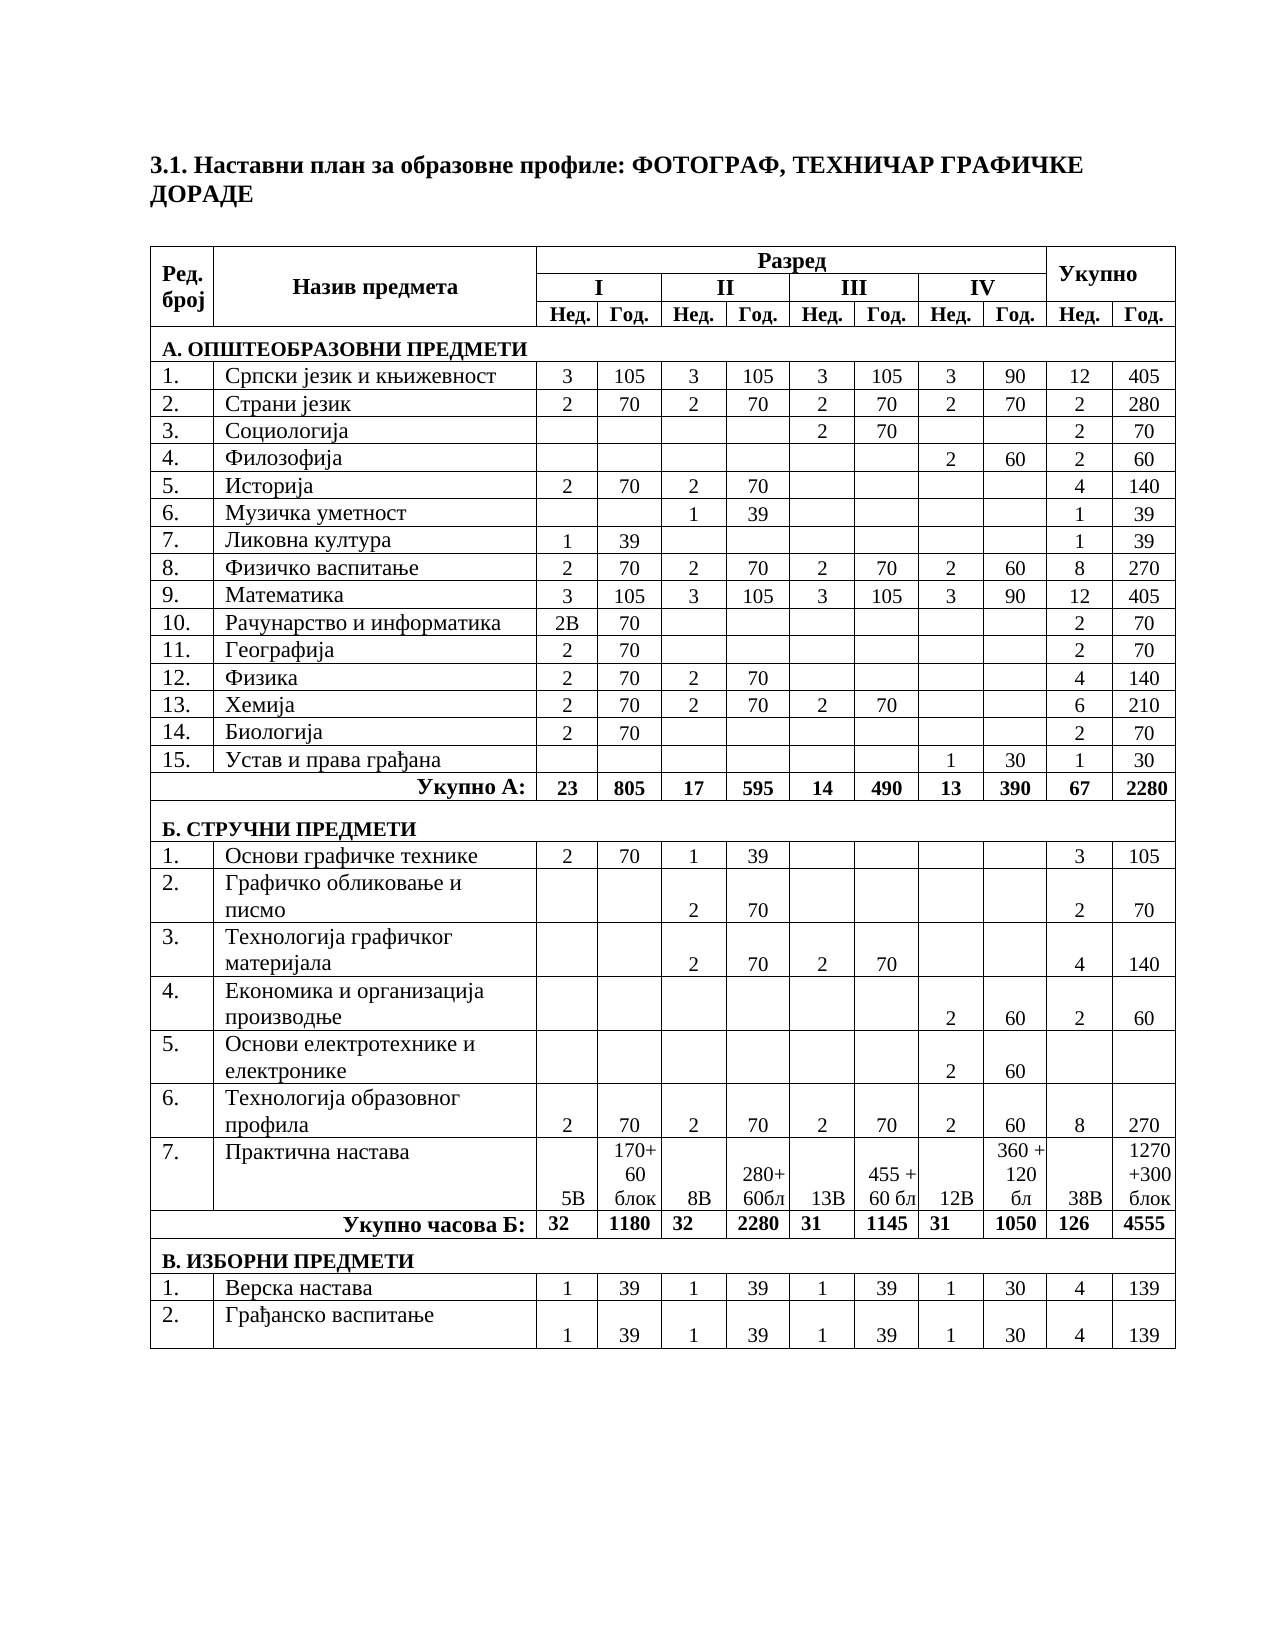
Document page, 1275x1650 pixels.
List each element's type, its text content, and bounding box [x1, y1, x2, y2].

table_cell 2 [537, 1084, 597, 1137]
table_cell Грађанско васпитање [214, 1301, 536, 1347]
table_cell Нед. [662, 302, 726, 326]
table_cell В. ИЗБОРНИ ПРЕДМЕТИ [151, 1239, 1175, 1273]
table_cell 360 + 120 бл [984, 1138, 1046, 1210]
table_cell [790, 1031, 854, 1083]
table_cell 105 [598, 581, 661, 608]
table_cell Историја [214, 472, 536, 498]
table_cell [855, 869, 918, 922]
table_cell 7. [151, 527, 213, 553]
table_cell 2 [790, 554, 854, 580]
table_cell 14. [151, 718, 213, 745]
table_cell [662, 417, 726, 443]
table_cell 1 [537, 1301, 597, 1347]
table_cell 2 [662, 691, 726, 717]
table_cell [662, 527, 726, 553]
table_cell 1 [919, 746, 983, 772]
table_cell [790, 977, 854, 1029]
table_cell Нед. [919, 302, 983, 326]
table_cell 38В [1047, 1138, 1112, 1210]
table_cell 6 [1047, 691, 1112, 717]
table_cell 2 [919, 977, 983, 1029]
table_cell 70 [598, 390, 661, 416]
table_cell 6. [151, 1084, 213, 1137]
table_cell 12В [919, 1138, 983, 1210]
table_cell 70 [1113, 718, 1175, 745]
table_cell III [790, 274, 918, 301]
table_cell [662, 718, 726, 745]
table_cell [662, 444, 726, 471]
table_cell 5. [151, 1031, 213, 1083]
table_cell [662, 636, 726, 662]
table_cell Год. [855, 302, 918, 326]
table_cell 140 [1113, 923, 1175, 976]
table_cell 2 [790, 923, 854, 976]
table_cell [598, 746, 661, 772]
table_cell 105 [855, 362, 918, 388]
table_cell [727, 977, 789, 1029]
table_cell 14 [790, 773, 854, 799]
table_cell [919, 664, 983, 690]
table_cell 8 [1047, 554, 1112, 580]
table_cell Српски језик и књижевност [214, 362, 536, 388]
table_cell 70 [1113, 609, 1175, 635]
table_cell 2 [919, 554, 983, 580]
table_cell 4. [151, 444, 213, 471]
table_header Ред. број [151, 247, 213, 326]
table_cell 70 [727, 554, 789, 580]
table_cell 39 [598, 1301, 661, 1347]
table_cell [598, 444, 661, 471]
table_cell 70 [1113, 636, 1175, 662]
table_cell 39 [1113, 527, 1175, 553]
table_cell [984, 499, 1046, 526]
table_cell 4 [1047, 1301, 1112, 1347]
table_cell [984, 842, 1046, 868]
table_cell [790, 636, 854, 662]
table_cell [855, 609, 918, 635]
table_cell 8 [1047, 1084, 1112, 1137]
table_cell Устав и права грађана [214, 746, 536, 772]
table_cell [919, 869, 983, 922]
table_cell [984, 718, 1046, 745]
table_cell Год. [984, 302, 1046, 326]
table_cell [727, 1031, 789, 1083]
table_cell [727, 746, 789, 772]
table_cell 1180 [598, 1211, 661, 1238]
table_cell [537, 499, 597, 526]
table_cell 1050 [984, 1211, 1046, 1238]
table_cell 13В [790, 1138, 854, 1210]
table_cell 2. [151, 1301, 213, 1347]
table_cell Основи графичке технике [214, 842, 536, 868]
table_cell 32 [537, 1211, 597, 1238]
table_cell 2 [919, 1031, 983, 1083]
table_cell 70 [598, 636, 661, 662]
table_cell 70 [727, 664, 789, 690]
table_cell 39 [727, 1274, 789, 1300]
table_cell [790, 718, 854, 745]
table_cell 70 [598, 472, 661, 498]
table_cell 105 [727, 581, 789, 608]
table_cell 2 [790, 691, 854, 717]
table_cell 2280 [727, 1211, 789, 1238]
table_cell 15. [151, 746, 213, 772]
table_cell 1. [151, 842, 213, 868]
table_cell 30 [984, 1301, 1046, 1347]
table_cell 60 [1113, 977, 1175, 1029]
table_cell [984, 417, 1046, 443]
table_cell [727, 718, 789, 745]
table_cell 70 [598, 609, 661, 635]
table_cell 39 [855, 1274, 918, 1300]
table_cell 3 [919, 581, 983, 608]
table_cell 270 [1113, 554, 1175, 580]
table_cell 11. [151, 636, 213, 662]
table_cell 5. [151, 472, 213, 498]
table_cell 1 [537, 1274, 597, 1300]
table_cell 70 [727, 1084, 789, 1137]
table_cell 126 [1047, 1211, 1112, 1238]
table_cell А. ОПШТЕОБРАЗОВНИ ПРЕДМЕТИ [151, 327, 1175, 361]
table_cell [855, 977, 918, 1029]
table_cell Технологија образовног профила [214, 1084, 536, 1137]
table_cell 2 [537, 472, 597, 498]
table_cell 3 [537, 362, 597, 388]
table_cell 1 [662, 1301, 726, 1347]
table_cell 1145 [855, 1211, 918, 1238]
table_cell 595 [727, 773, 789, 799]
table_cell 4555 [1113, 1211, 1175, 1238]
table_cell 70 [855, 1084, 918, 1137]
table_cell [855, 472, 918, 498]
table_cell 70 [855, 554, 918, 580]
table_cell 2 [790, 417, 854, 443]
table_cell [537, 869, 597, 922]
table_cell [537, 417, 597, 443]
table_cell [984, 609, 1046, 635]
table_cell 2 [1047, 390, 1112, 416]
table_cell [919, 718, 983, 745]
table_cell [598, 417, 661, 443]
table_cell 2 [1047, 609, 1112, 635]
table_cell [790, 664, 854, 690]
table_header Укупно [1047, 247, 1175, 301]
table_cell Технологија графичког материјала [214, 923, 536, 976]
table_cell Страни језик [214, 390, 536, 416]
table_cell 31 [790, 1211, 854, 1238]
table_cell II [662, 274, 789, 301]
table_cell Год. [1113, 302, 1175, 326]
table_cell [537, 444, 597, 471]
table_cell 39 [727, 1301, 789, 1347]
table_cell 4 [1047, 664, 1112, 690]
table_cell 140 [1113, 472, 1175, 498]
table_cell [598, 1031, 661, 1083]
table_cell Практична настава [214, 1138, 536, 1210]
table_cell [727, 609, 789, 635]
table_cell 2 [662, 554, 726, 580]
table_cell 139 [1113, 1301, 1175, 1347]
table_cell 390 [984, 773, 1046, 799]
table_cell [537, 1031, 597, 1083]
table_cell 3 [537, 581, 597, 608]
table_cell 1 [790, 1301, 854, 1347]
table_cell 17 [662, 773, 726, 799]
table_cell 2 [537, 842, 597, 868]
table_cell 30 [984, 746, 1046, 772]
table_cell 280+60бл [727, 1138, 789, 1210]
table_cell 31 [919, 1211, 983, 1238]
table_cell 2 [790, 390, 854, 416]
table_cell 2 [662, 390, 726, 416]
table_cell Биологија [214, 718, 536, 745]
table_cell [984, 636, 1046, 662]
table_cell 2 [1047, 636, 1112, 662]
table_cell 270 [1113, 1084, 1175, 1137]
table_cell [919, 842, 983, 868]
table_cell 70 [598, 664, 661, 690]
table_cell 1. [151, 362, 213, 388]
table_cell 70 [855, 691, 918, 717]
table_cell [1113, 1031, 1175, 1083]
table_cell 1 [662, 1274, 726, 1300]
table_cell 1. [151, 1274, 213, 1300]
table_cell [662, 609, 726, 635]
table_cell 1 [919, 1301, 983, 1347]
table_cell [598, 977, 661, 1029]
table_header Разред [537, 247, 1046, 273]
table_cell 70 [855, 417, 918, 443]
table_cell 60 [984, 444, 1046, 471]
table_cell Хемија [214, 691, 536, 717]
table_cell 70 [727, 869, 789, 922]
table_cell 13 [919, 773, 983, 799]
table_cell 30 [984, 1274, 1046, 1300]
table_cell 70 [598, 718, 661, 745]
table_cell 70 [727, 472, 789, 498]
table_cell 60 [984, 1031, 1046, 1083]
table_cell 1270+300блок [1113, 1138, 1175, 1210]
table_cell IV [919, 274, 1046, 301]
table_cell 60 [984, 977, 1046, 1029]
table_cell [919, 499, 983, 526]
table_cell 70 [598, 842, 661, 868]
table_cell 1 [1047, 527, 1112, 553]
table_cell [790, 609, 854, 635]
table_cell [919, 691, 983, 717]
table_cell [537, 746, 597, 772]
table_cell 1 [662, 842, 726, 868]
table_cell Б. Стручни предмети [151, 801, 1175, 841]
table_cell Ликовна култура [214, 527, 536, 553]
table_cell [598, 923, 661, 976]
table_cell [790, 527, 854, 553]
table_cell Математика [214, 581, 536, 608]
table_cell [662, 977, 726, 1029]
table_cell 2 [919, 390, 983, 416]
table_cell 90 [984, 362, 1046, 388]
table_cell Верска настава [214, 1274, 536, 1300]
table_cell 2 [1047, 718, 1112, 745]
table_cell 13. [151, 691, 213, 717]
table_cell 8В [662, 1138, 726, 1210]
table_cell 3 [1047, 842, 1112, 868]
table_cell [790, 444, 854, 471]
table_cell [855, 664, 918, 690]
table_cell [855, 499, 918, 526]
table_cell [790, 869, 854, 922]
table_cell Укупно А: [151, 773, 536, 799]
table_cell 60 [984, 1084, 1046, 1137]
table_cell 210 [1113, 691, 1175, 717]
table_cell [662, 1031, 726, 1083]
table_cell 280 [1113, 390, 1175, 416]
table_cell 805 [598, 773, 661, 799]
table_cell 70 [727, 691, 789, 717]
table_cell 39 [598, 1274, 661, 1300]
table_cell 405 [1113, 581, 1175, 608]
table_cell 2 [662, 472, 726, 498]
table_cell Економика и организација производње [214, 977, 536, 1029]
table_cell [598, 869, 661, 922]
table_cell [919, 417, 983, 443]
table_cell Нед. [790, 302, 854, 326]
table_cell 2 [790, 1084, 854, 1137]
table_cell 2 [537, 636, 597, 662]
table_cell 39 [727, 842, 789, 868]
table_cell [984, 691, 1046, 717]
table_cell 70 [855, 390, 918, 416]
table_cell [790, 472, 854, 498]
table_cell 12. [151, 664, 213, 690]
table_cell 2 [537, 390, 597, 416]
table_cell [537, 977, 597, 1029]
table_cell 140 [1113, 664, 1175, 690]
table_cell Нед. [537, 302, 597, 326]
table_cell 6. [151, 499, 213, 526]
table_cell 3 [662, 362, 726, 388]
table_cell [855, 636, 918, 662]
table_cell Укупно часова Б: [151, 1211, 536, 1238]
table_cell 405 [1113, 362, 1175, 388]
table_cell 4 [1047, 923, 1112, 976]
table_cell Филозофија [214, 444, 536, 471]
table_cell 2 [1047, 977, 1112, 1029]
table_cell 7. [151, 1138, 213, 1210]
table_cell [855, 842, 918, 868]
table_cell [984, 923, 1046, 976]
table_cell 23 [537, 773, 597, 799]
table_cell 12 [1047, 581, 1112, 608]
table_cell 8. [151, 554, 213, 580]
table_cell 70 [598, 554, 661, 580]
table_cell 70 [727, 390, 789, 416]
table_cell [662, 746, 726, 772]
table_cell [598, 499, 661, 526]
table_cell Рачунарство и информатика [214, 609, 536, 635]
table_header Назив предмета [214, 247, 536, 326]
table_cell [790, 842, 854, 868]
table_cell 2. [151, 869, 213, 922]
table_cell 32 [662, 1211, 726, 1238]
table_cell [790, 746, 854, 772]
table_cell 70 [598, 691, 661, 717]
table_cell [855, 718, 918, 745]
table_cell 39 [855, 1301, 918, 1347]
table_cell [1047, 1031, 1112, 1083]
table_cell 5В [537, 1138, 597, 1210]
table_cell 2 [537, 691, 597, 717]
table_cell 139 [1113, 1274, 1175, 1300]
table_cell 70 [1113, 417, 1175, 443]
table_cell 3 [662, 581, 726, 608]
table_cell 2 [537, 664, 597, 690]
table_cell Нед. [1047, 302, 1112, 326]
text 3.1. Наставни план за образовне профиле: ФОТОГРАФ, ТЕХНИЧАР ГРАФИЧКЕ ДОРАДЕ [150, 150, 1125, 207]
table_cell 9. [151, 581, 213, 608]
table_cell 105 [855, 581, 918, 608]
table_cell 105 [1113, 842, 1175, 868]
table_cell Социологија [214, 417, 536, 443]
table_cell 2 [919, 1084, 983, 1137]
table_cell 2 [662, 1084, 726, 1137]
table_cell 3 [919, 362, 983, 388]
table_cell 2 [1047, 417, 1112, 443]
table_cell Физичко васпитање [214, 554, 536, 580]
table_cell 2 [662, 664, 726, 690]
table_cell [727, 417, 789, 443]
table_cell 70 [727, 923, 789, 976]
table_cell 70 [598, 1084, 661, 1137]
table_cell 39 [598, 527, 661, 553]
table_cell 39 [1113, 499, 1175, 526]
table_cell 70 [984, 390, 1046, 416]
table_cell 2В [537, 609, 597, 635]
table_cell 30 [1113, 746, 1175, 772]
table_cell 105 [727, 362, 789, 388]
table_cell 2 [1047, 869, 1112, 922]
table_cell 2 [1047, 444, 1112, 471]
table_cell [919, 636, 983, 662]
table_cell [727, 527, 789, 553]
table_cell Графичко обликовање и писмо [214, 869, 536, 922]
table_cell 2 [537, 718, 597, 745]
table_cell 67 [1047, 773, 1112, 799]
table_cell Географија [214, 636, 536, 662]
table_cell 2 [919, 444, 983, 471]
table_cell 10. [151, 609, 213, 635]
table_cell [984, 869, 1046, 922]
table_cell [855, 1031, 918, 1083]
table_cell 1 [1047, 746, 1112, 772]
table_cell Основи електротехнике и електронике [214, 1031, 536, 1083]
table_cell [919, 472, 983, 498]
table_cell 1 [662, 499, 726, 526]
table_cell 2 [662, 923, 726, 976]
table_cell 3. [151, 417, 213, 443]
table_cell Год. [727, 302, 789, 326]
table_cell 2 [662, 869, 726, 922]
table_cell 1 [919, 1274, 983, 1300]
table_cell [919, 923, 983, 976]
table_cell I [537, 274, 661, 301]
table_cell 2280 [1113, 773, 1175, 799]
table_cell 1 [537, 527, 597, 553]
table_cell 3. [151, 923, 213, 976]
table_cell [790, 499, 854, 526]
table_cell [984, 664, 1046, 690]
table_cell 39 [727, 499, 789, 526]
table_cell [855, 746, 918, 772]
table_cell [984, 472, 1046, 498]
table_cell 170+ 60 блок [598, 1138, 661, 1210]
table_cell 2. [151, 390, 213, 416]
table_cell 3 [790, 581, 854, 608]
table_cell 60 [984, 554, 1046, 580]
table_cell Физика [214, 664, 536, 690]
table_cell [727, 444, 789, 471]
table_cell 60 [1113, 444, 1175, 471]
table_cell 1 [790, 1274, 854, 1300]
table_cell 3 [790, 362, 854, 388]
table_cell [919, 609, 983, 635]
table_cell [855, 444, 918, 471]
table_cell 1 [1047, 499, 1112, 526]
table_cell [984, 527, 1046, 553]
table_cell 455 + 60 бл [855, 1138, 918, 1210]
table_cell Год. [598, 302, 661, 326]
table_cell [855, 527, 918, 553]
table_cell 12 [1047, 362, 1112, 388]
table_cell [537, 923, 597, 976]
table_cell [919, 527, 983, 553]
table_cell 2 [537, 554, 597, 580]
table_cell 105 [598, 362, 661, 388]
table_cell 70 [1113, 869, 1175, 922]
table_cell Музичка уметност [214, 499, 536, 526]
table_cell 90 [984, 581, 1046, 608]
table_cell 4 [1047, 1274, 1112, 1300]
table_cell 70 [855, 923, 918, 976]
table_cell 4 [1047, 472, 1112, 498]
table_cell [727, 636, 789, 662]
table_cell 4. [151, 977, 213, 1029]
table_cell 490 [855, 773, 918, 799]
